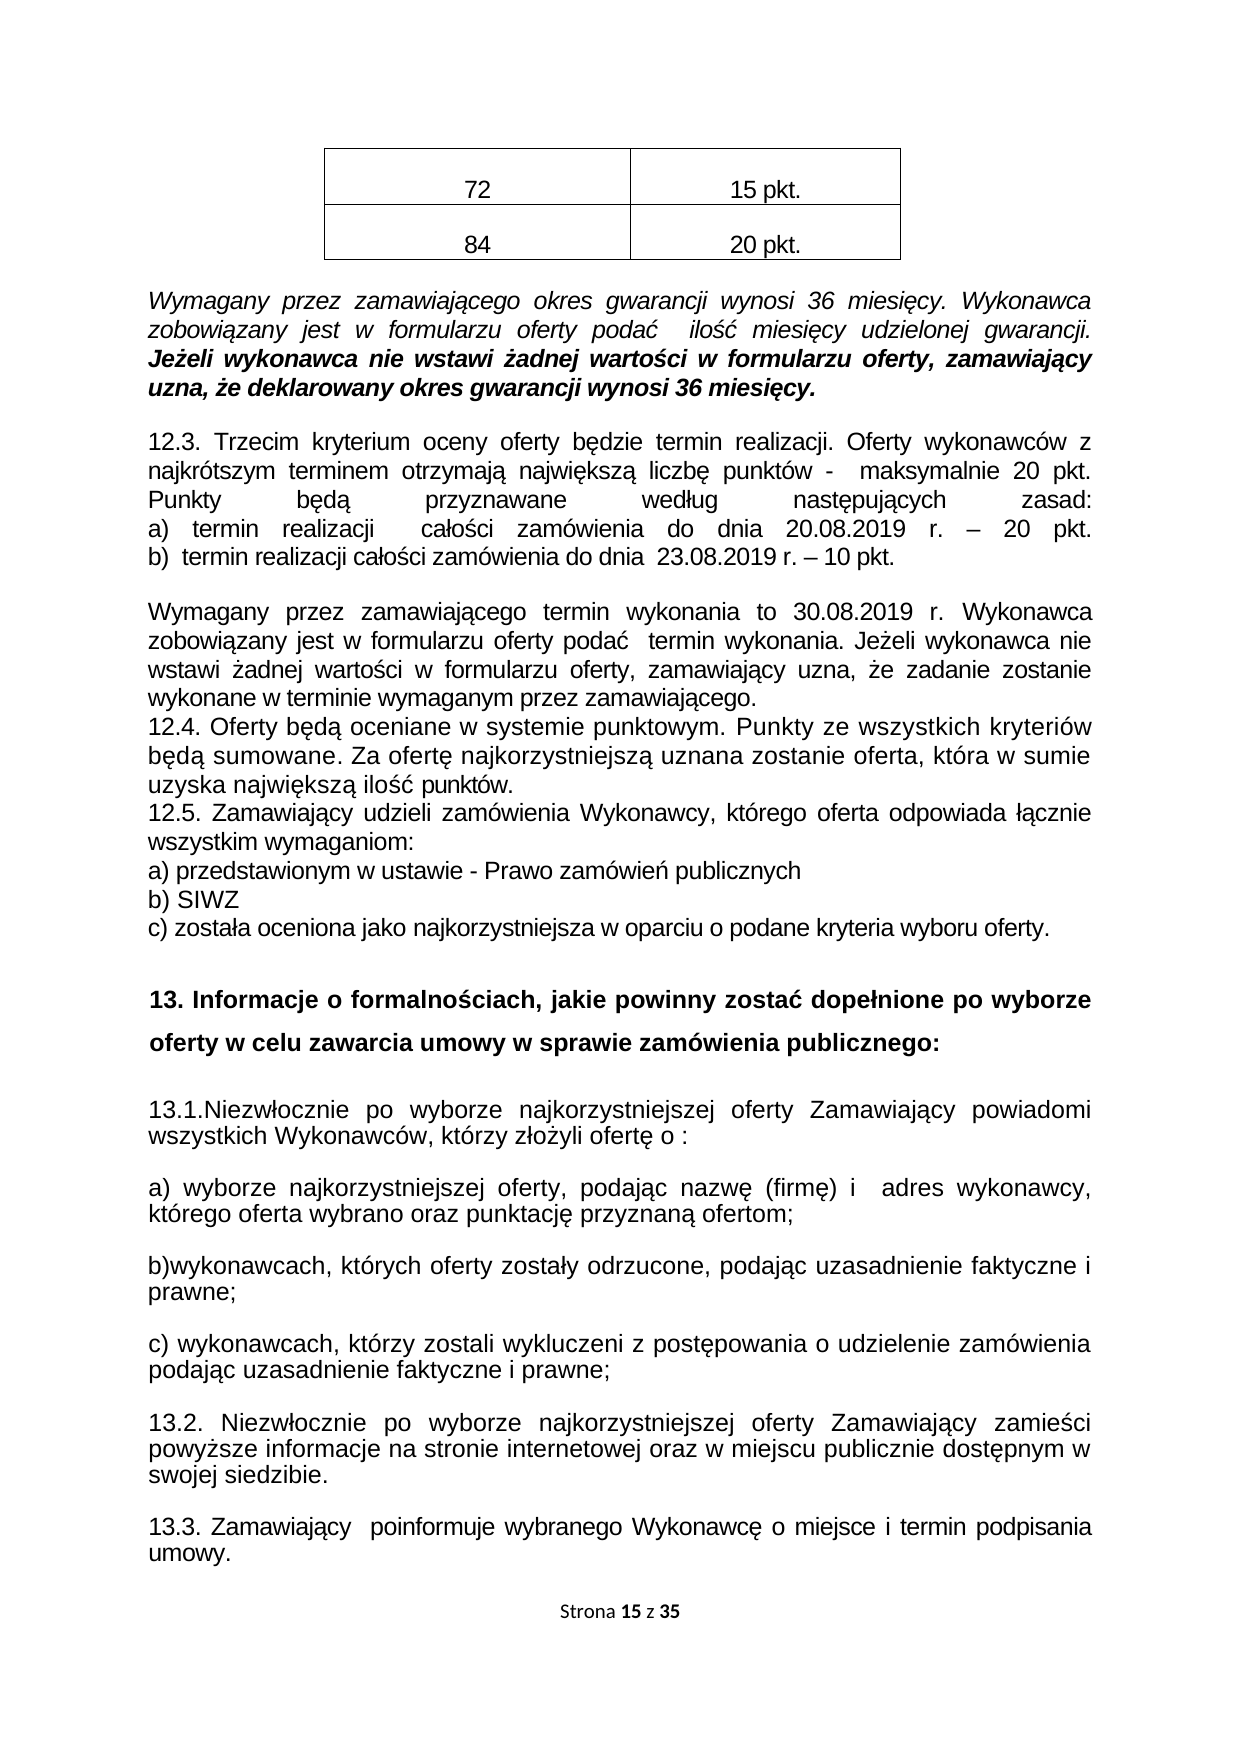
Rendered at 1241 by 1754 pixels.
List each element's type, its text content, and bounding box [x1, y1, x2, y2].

table_cell 72 [325, 149, 630, 203]
text 12.3. Trzecim kryterium oceny oferty będzie termin realizacji. Oferty wykonawców z najkrótszym terminem otrzymają największą liczbę punktów - maksymalnie 20 pkt. Punkty będą przyznawane według następujących zasad: a) termin realizacji całości zamówienia do dnia 20.08.2019 r. – 20 pkt. b) termin realizacji całości zamówienia do dnia 23.08.2019 r. – 10 pkt. [148, 427, 1093, 571]
text a) wyborze najkorzystniejszej oferty, podając nazwę (firmę) i adres wykonawcy, którego oferta wybrano oraz punktację przyznaną ofertom; [148, 1176, 1093, 1228]
text 12.4. Oferty będą oceniane w systemie punktowym. Punkty ze wszystkich kryteriów będą sumowane. Za ofertę najkorzystniejszą uznana zostanie oferta, która w sumie uzyska największą ilość punktów. [148, 712, 1093, 798]
table_cell 15 pkt. [631, 149, 900, 203]
text 13.3. Zamawiający poinformuje wybranego Wykonawcę o miejsce i termin podpisania umowy. [148, 1514, 1093, 1566]
text b) SIWZ [148, 885, 1093, 913]
table_cell 84 [325, 205, 630, 259]
text c) została oceniona jako najkorzystniejsza w oparciu o podane kryteria wyboru oferty. [148, 913, 1093, 942]
text 13. Informacje o formalnościach, jakie powinny zostać dopełnione po wyborze oferty w celu zawarcia umowy w sprawie zamówienia publicznego: [149, 985, 1093, 1057]
text 12.5. Zamawiający udzieli zamówienia Wykonawcy, którego oferta odpowiada łącznie wszystkim wymaganiom: [148, 798, 1093, 856]
text a) przedstawionym w ustawie - Prawo zamówień publicznych [148, 856, 1093, 885]
text 13.1.Niezwłocznie po wyborze najkorzystniejszej oferty Zamawiający powiadomi wszystkich Wykonawców, którzy złożyli ofertę o : [148, 1098, 1093, 1150]
table_cell 20 pkt. [631, 205, 900, 259]
text b)wykonawcach, których oferty zostały odrzucone, podając uzasadnienie faktyczne i prawne; [148, 1254, 1093, 1306]
text Wymagany przez zamawiającego okres gwarancji wynosi 36 miesięcy. Wykonawca zobowiązany jest w formularzu oferty podać ilość miesięcy udzielonej gwarancji. Jeżeli wykonawca nie wstawi żadnej wartości w formularzu oferty, zamawiający uzna, że deklarowany okres gwarancji wynosi 36 miesięcy. [148, 286, 1093, 401]
text 13.2. Niezwłocznie po wyborze najkorzystniejszej oferty Zamawiający zamieści powyższe informacje na stronie internetowej oraz w miejscu publicznie dostępnym w swojej siedzibie. [148, 1410, 1093, 1488]
text c) wykonawcach, którzy zostali wykluczeni z postępowania o udzielenie zamówienia podając uzasadnienie faktyczne i prawne; [148, 1332, 1093, 1384]
text Wymagany przez zamawiającego termin wykonania to 30.08.2019 r. Wykonawca zobowiązany jest w formularzu oferty podać termin wykonania. Jeżeli wykonawca nie wstawi żadnej wartości w formularzu oferty, zamawiający uzna, że zadanie zostanie wykonane w terminie wymaganym przez zamawiającego. [148, 597, 1093, 712]
